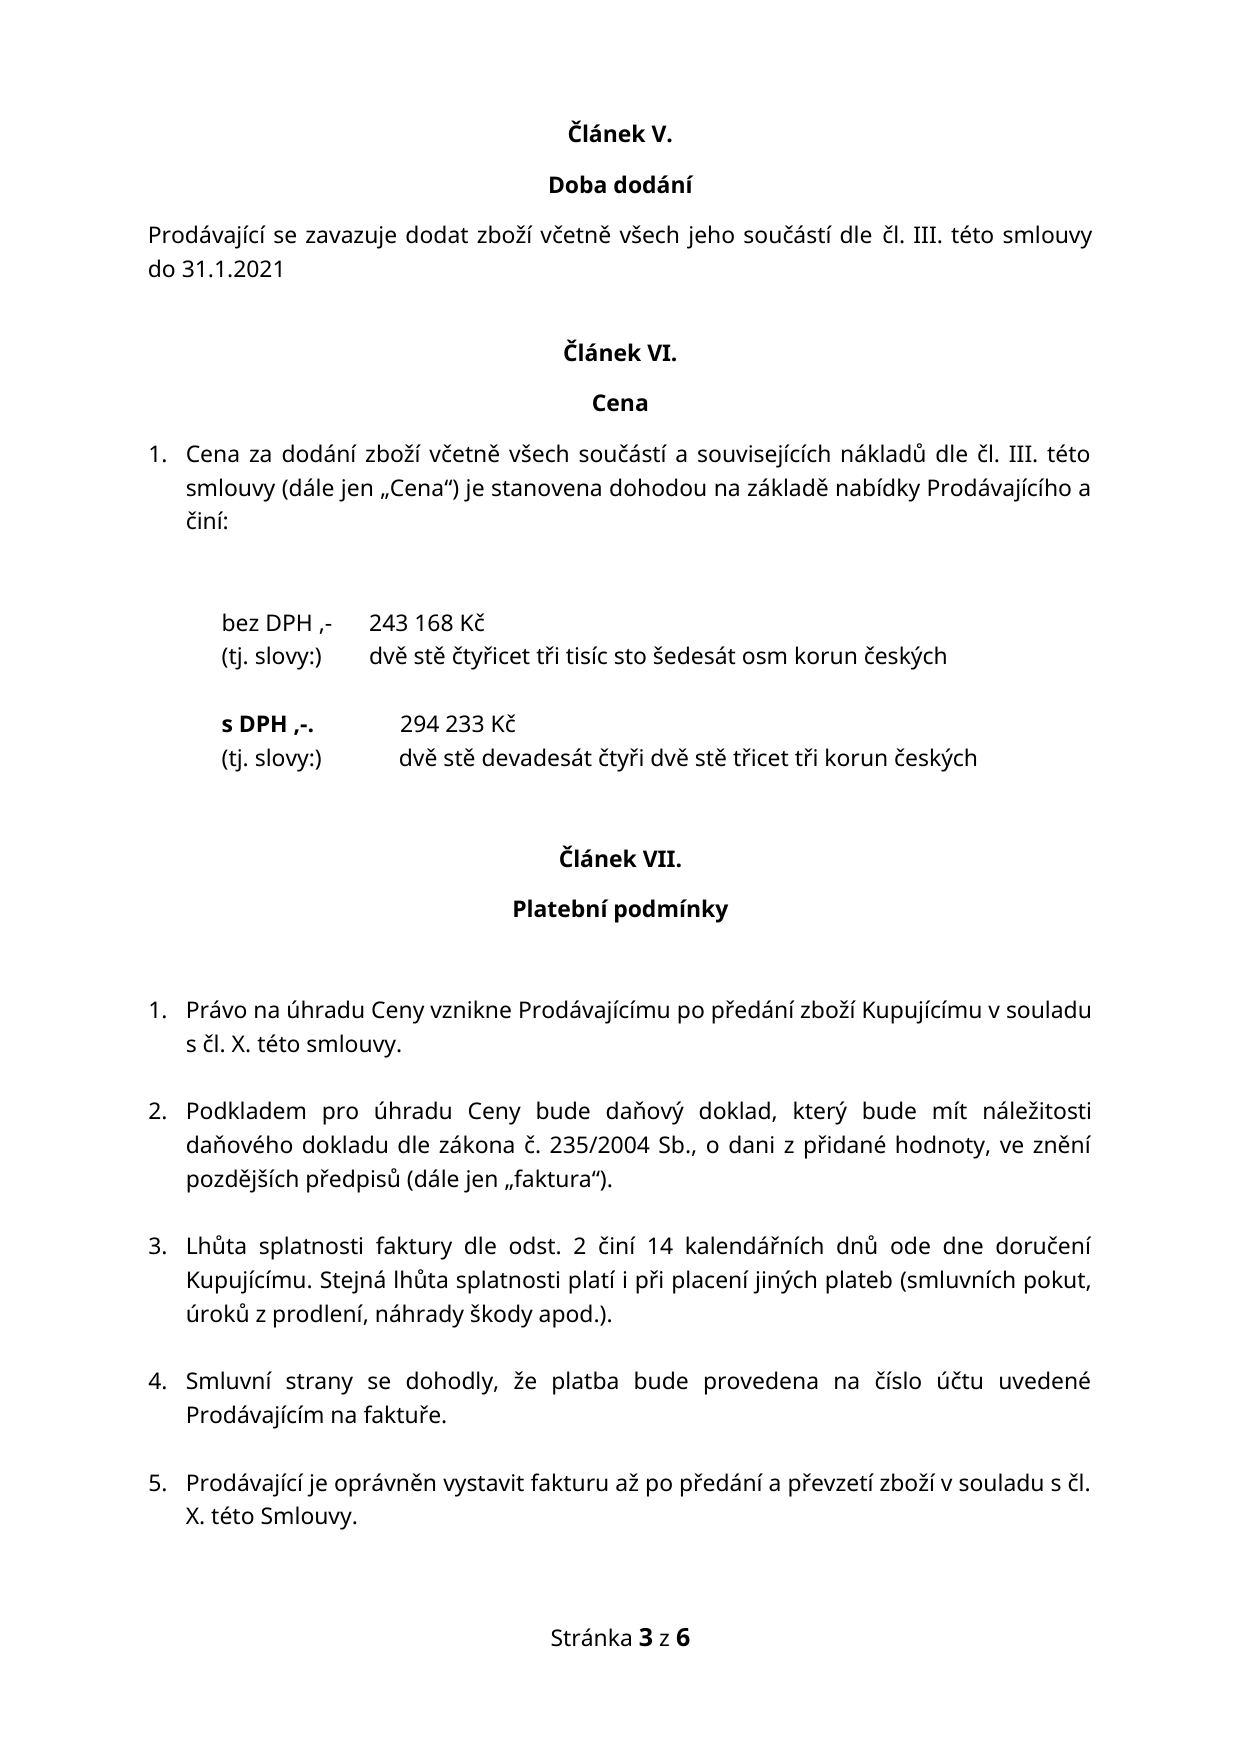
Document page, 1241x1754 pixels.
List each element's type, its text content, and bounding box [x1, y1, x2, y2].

text Cena [148, 387, 1093, 418]
text Článek VII. [148, 843, 1093, 874]
text Doba dodání [148, 168, 1093, 200]
list Smluvní strany se dohodly, že platba bude provedena na číslo účtu uvedené Prodávajícím na faktuře. [148, 1365, 1093, 1430]
text s DPH ,-. 294 233 Kč [148, 708, 1093, 739]
text Článek VI. [148, 337, 1093, 368]
text bez DPH ,- 243 168 Kč [148, 606, 1093, 638]
list Lhůta splatnosti faktury dle odst. 2 činí 14 kalendářních dnů ode dne doručení Kupujícímu. Stejná lhůta splatnosti platí i při placení jiných plateb (smluvních pokut, úroků z prodlení, náhrady škody apod.). [148, 1230, 1093, 1329]
text Platební podmínky [148, 893, 1093, 924]
text Článek V. [148, 118, 1093, 149]
list Prodávající je oprávněn vystavit fakturu až po předání a převzetí zboží v souladu s čl. X. této Smlouvy. [148, 1466, 1093, 1531]
list Právo na úhradu Ceny vznikne Prodávajícímu po předání zboží Kupujícímu v souladu s čl. X. této smlouvy. [148, 994, 1093, 1059]
text (tj. slovy:) dvě stě čtyřicet tři tisíc sto šedesát osm korun českých [148, 640, 1093, 671]
text (tj. slovy:) dvě stě devadesát čtyři dvě stě třicet tři korun českých [148, 741, 1093, 773]
list Cena za dodání zboží včetně všech součástí a souvisejících nákladů dle čl. III. této smlouvy (dále jen „Cena“) je stanovena dohodou na základě nabídky Prodávajícího a činí: [148, 438, 1093, 536]
list Podkladem pro úhradu Ceny bude daňový doklad, který bude mít náležitosti daňového dokladu dle zákona č. 235/2004 Sb., o dani z přidané hodnoty, ve znění pozdějších předpisů (dále jen „faktura“). [148, 1095, 1093, 1194]
text Prodávající se zavazuje dodat zboží včetně všech jeho součástí dle čl. III. této smlouvy do 31.1.2021 [148, 219, 1093, 284]
